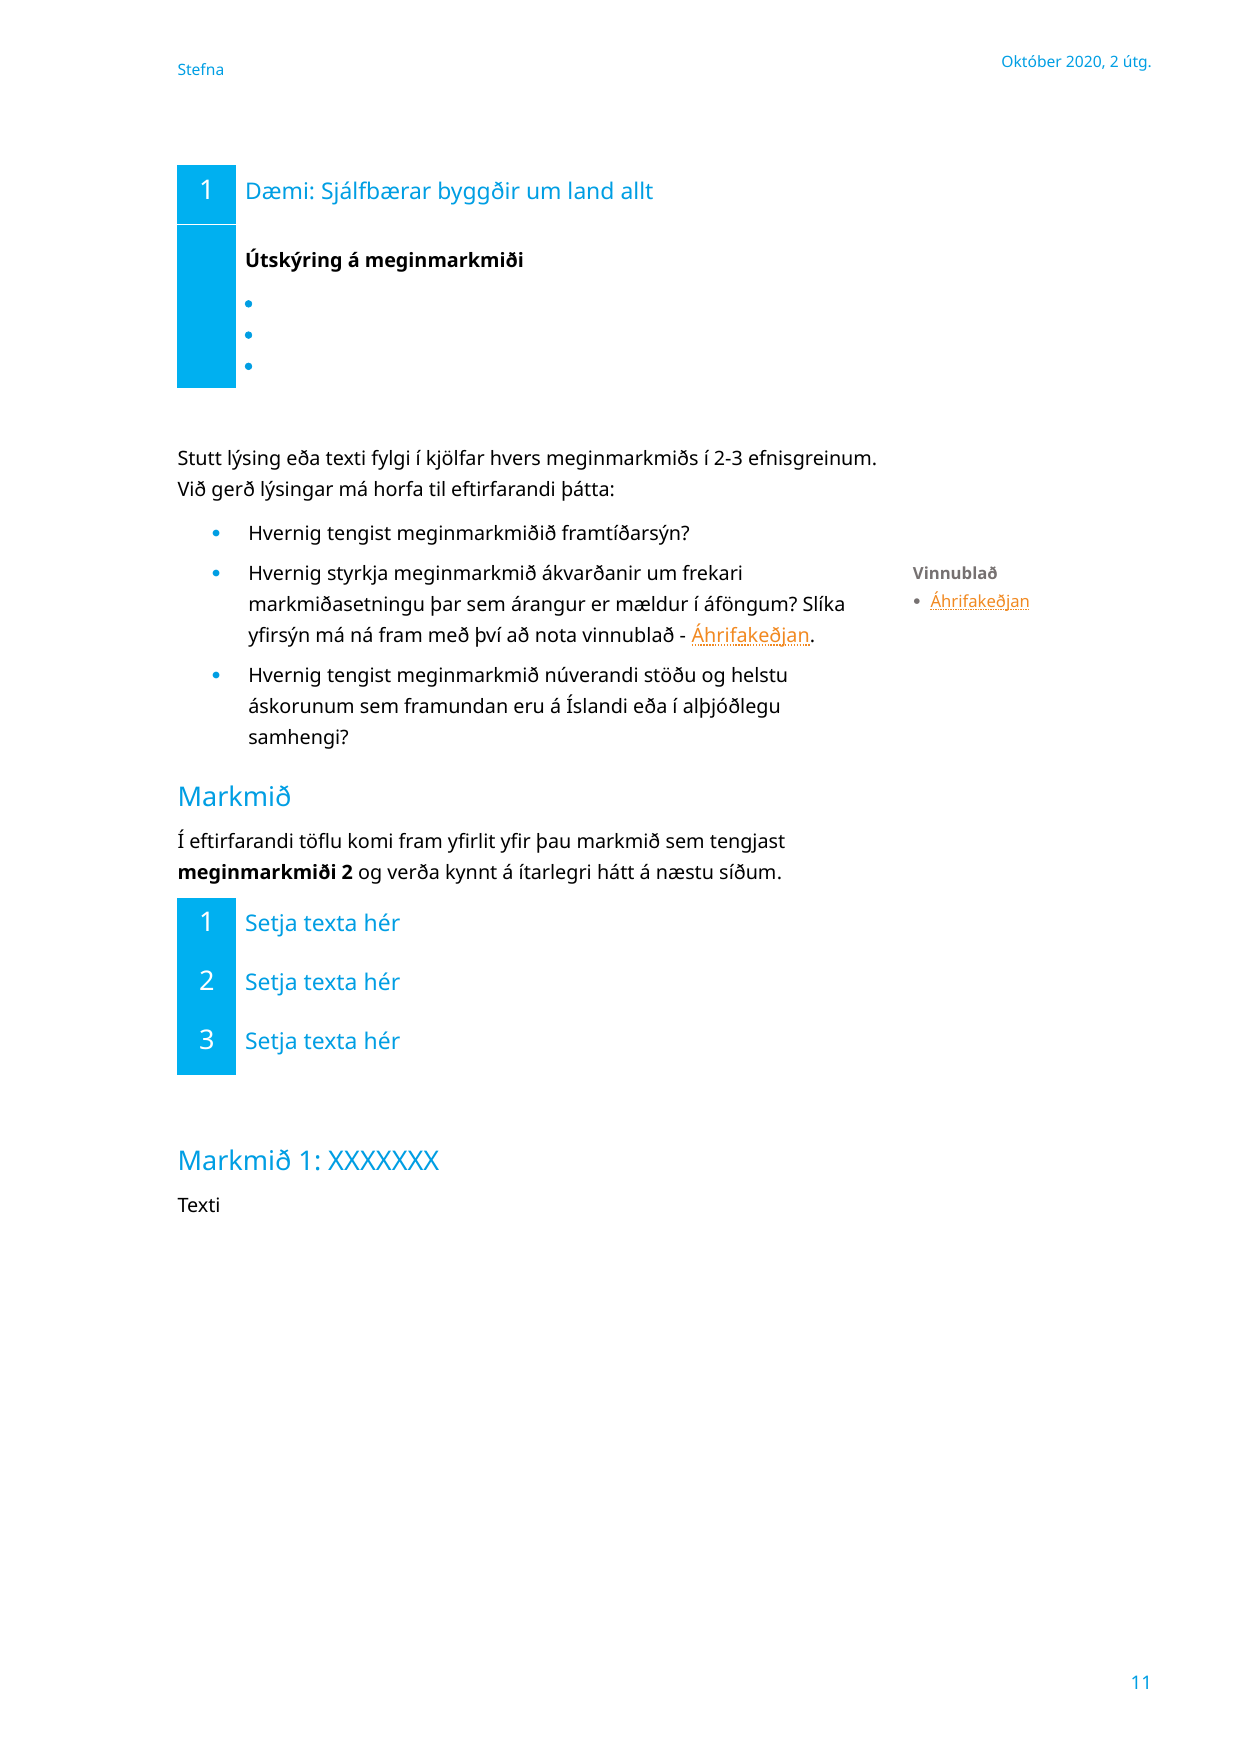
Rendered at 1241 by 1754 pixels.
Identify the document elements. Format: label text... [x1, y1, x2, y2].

text Stutt lýsing eða texti fylgi í kjölfar hvers meginmarkmiðs í 2-3 efnisgreinum. Við gerð lýsingar má horfa til eftirfarandi þátta: [177, 440, 886, 503]
table_cell Setja texta hér [236, 1016, 886, 1075]
table_cell 3 [177, 1016, 236, 1075]
text Markmið [177, 778, 886, 814]
table_header Setja texta hér [236, 898, 886, 957]
table_header Dæmi: Sjálfbærar byggðir um land allt [236, 165, 886, 224]
text Í eftirfarandi töflu komi fram yfirlit yfir þau markmið sem tengjast meginmarkmiði 2 og verða kynnt á ítarlegri hátt á næstu síðum. [177, 823, 886, 885]
list Hvernig tengist meginmarkmið núverandi stöðu og helstu áskorunum sem framundan eru á Íslandi eða í alþjóðlegu samhengi? [213, 657, 886, 751]
table_header 1 [177, 898, 236, 957]
table_header 1 [177, 165, 236, 224]
picture [206, 66, 211, 75]
table_cell Setja texta hér [236, 957, 886, 1016]
subtitle Markmið 1: XXXXXXX [177, 1142, 886, 1178]
list Hvernig tengist meginmarkmiðið framtíðarsýn? [213, 515, 886, 546]
list Hvernig styrkja meginmarkmið ákvarðanir um frekari markmiðasetningu þar sem árangur er mældur í áföngum? Slíka yfirsýn má ná fram með því að nota vinnublað - Áhrifakeðjan. [213, 555, 886, 648]
text Texti [177, 1187, 886, 1218]
table_cell Útskýring á meginmarkmiði [236, 225, 886, 388]
table_cell [177, 225, 236, 388]
table_cell 2 [177, 957, 236, 1016]
